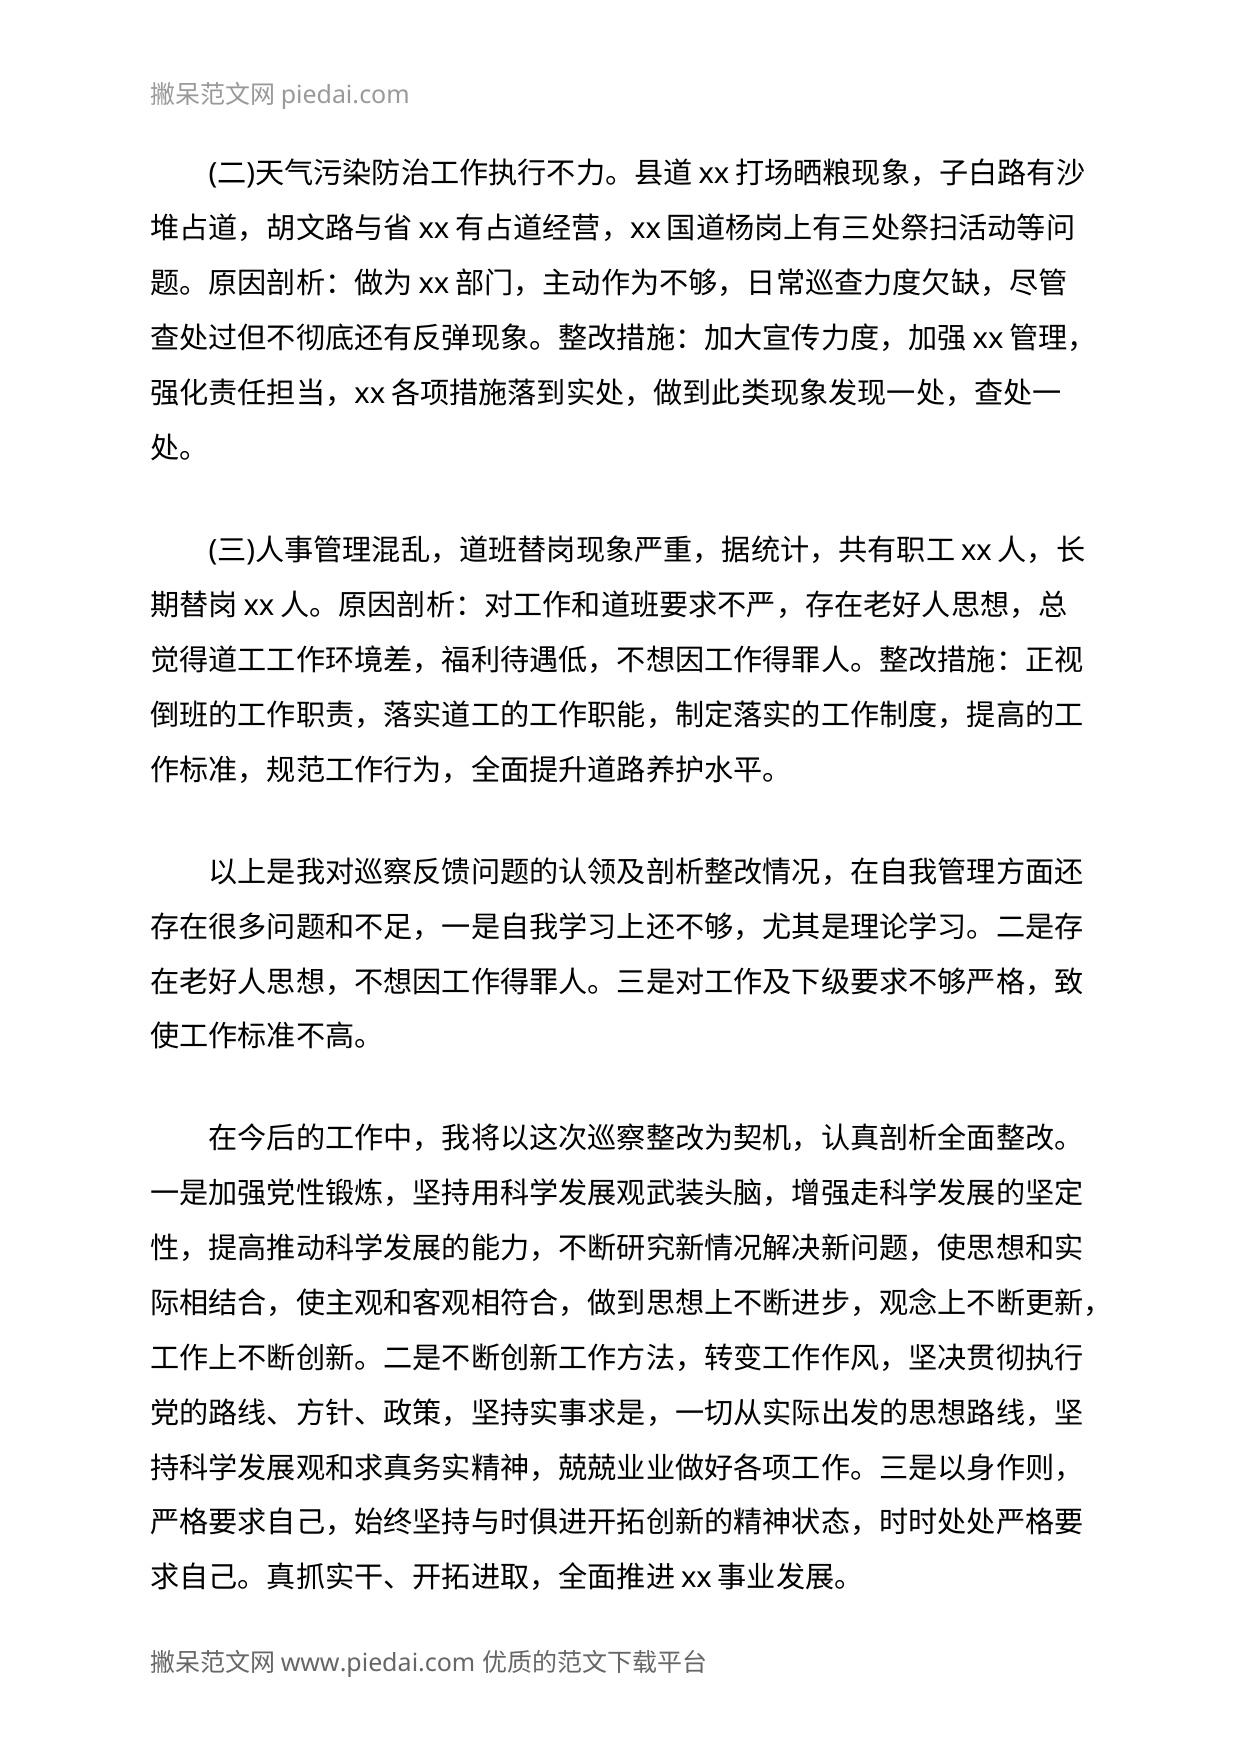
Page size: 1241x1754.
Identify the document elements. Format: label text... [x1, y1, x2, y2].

text (二)天气污染防治工作执行不力。县道xx打场晒粮现象，子白路有沙堆占道，胡文路与省xx有占道经营，xx国道杨岗上有三处祭扫活动等问题。原因剖析：做为xx部门，主动作为不够，日常巡查力度欠缺，尽管查处过但不彻底还有反弹现象。整改措施：加大宣传力度，加强xx管理，强化责任担当，xx各项措施落到实处，做到此类现象发现一处，查处一处。 [150, 150, 1090, 467]
text 在今后的工作中，我将以这次巡察整改为契机，认真剖析全面整改。一是加强党性锻炼，坚持用科学发展观武装头脑，增强走科学发展的坚定性，提高推动科学发展的能力，不断研究新情况解决新问题，使思想和实际相结合，使主观和客观相符合，做到思想上不断进步，观念上不断更新，工作上不断创新。二是不断创新工作方法，转变工作作风，坚决贯彻执行党的路线、方针、政策，坚持实事求是，一切从实际出发的思想路线，坚持科学发展观和求真务实精神，兢兢业业做好各项工作。三是以身作则，严格要求自己，始终坚持与时俱进开拓创新的精神状态，时时处处严格要求自己。真抓实干、开拓进取，全面推进xx事业发展。 [150, 1115, 1090, 1596]
text (三)人事管理混乱，道班替岗现象严重，据统计，共有职工xx人，长期替岗xx人。原因剖析：对工作和道班要求不严，存在老好人思想，总觉得道工工作环境差，福利待遇低，不想因工作得罪人。整改措施：正视倒班的工作职责，落实道工的工作职能，制定落实的工作制度，提高的工作标准，规范工作行为，全面提升道路养护水平。 [150, 527, 1090, 789]
text 以上是我对巡察反馈问题的认领及剖析整改情况，在自我管理方面还存在很多问题和不足，一是自我学习上还不够，尤其是理论学习。二是存在老好人思想，不想因工作得罪人。三是对工作及下级要求不够严格，致使工作标准不高。 [150, 848, 1090, 1055]
